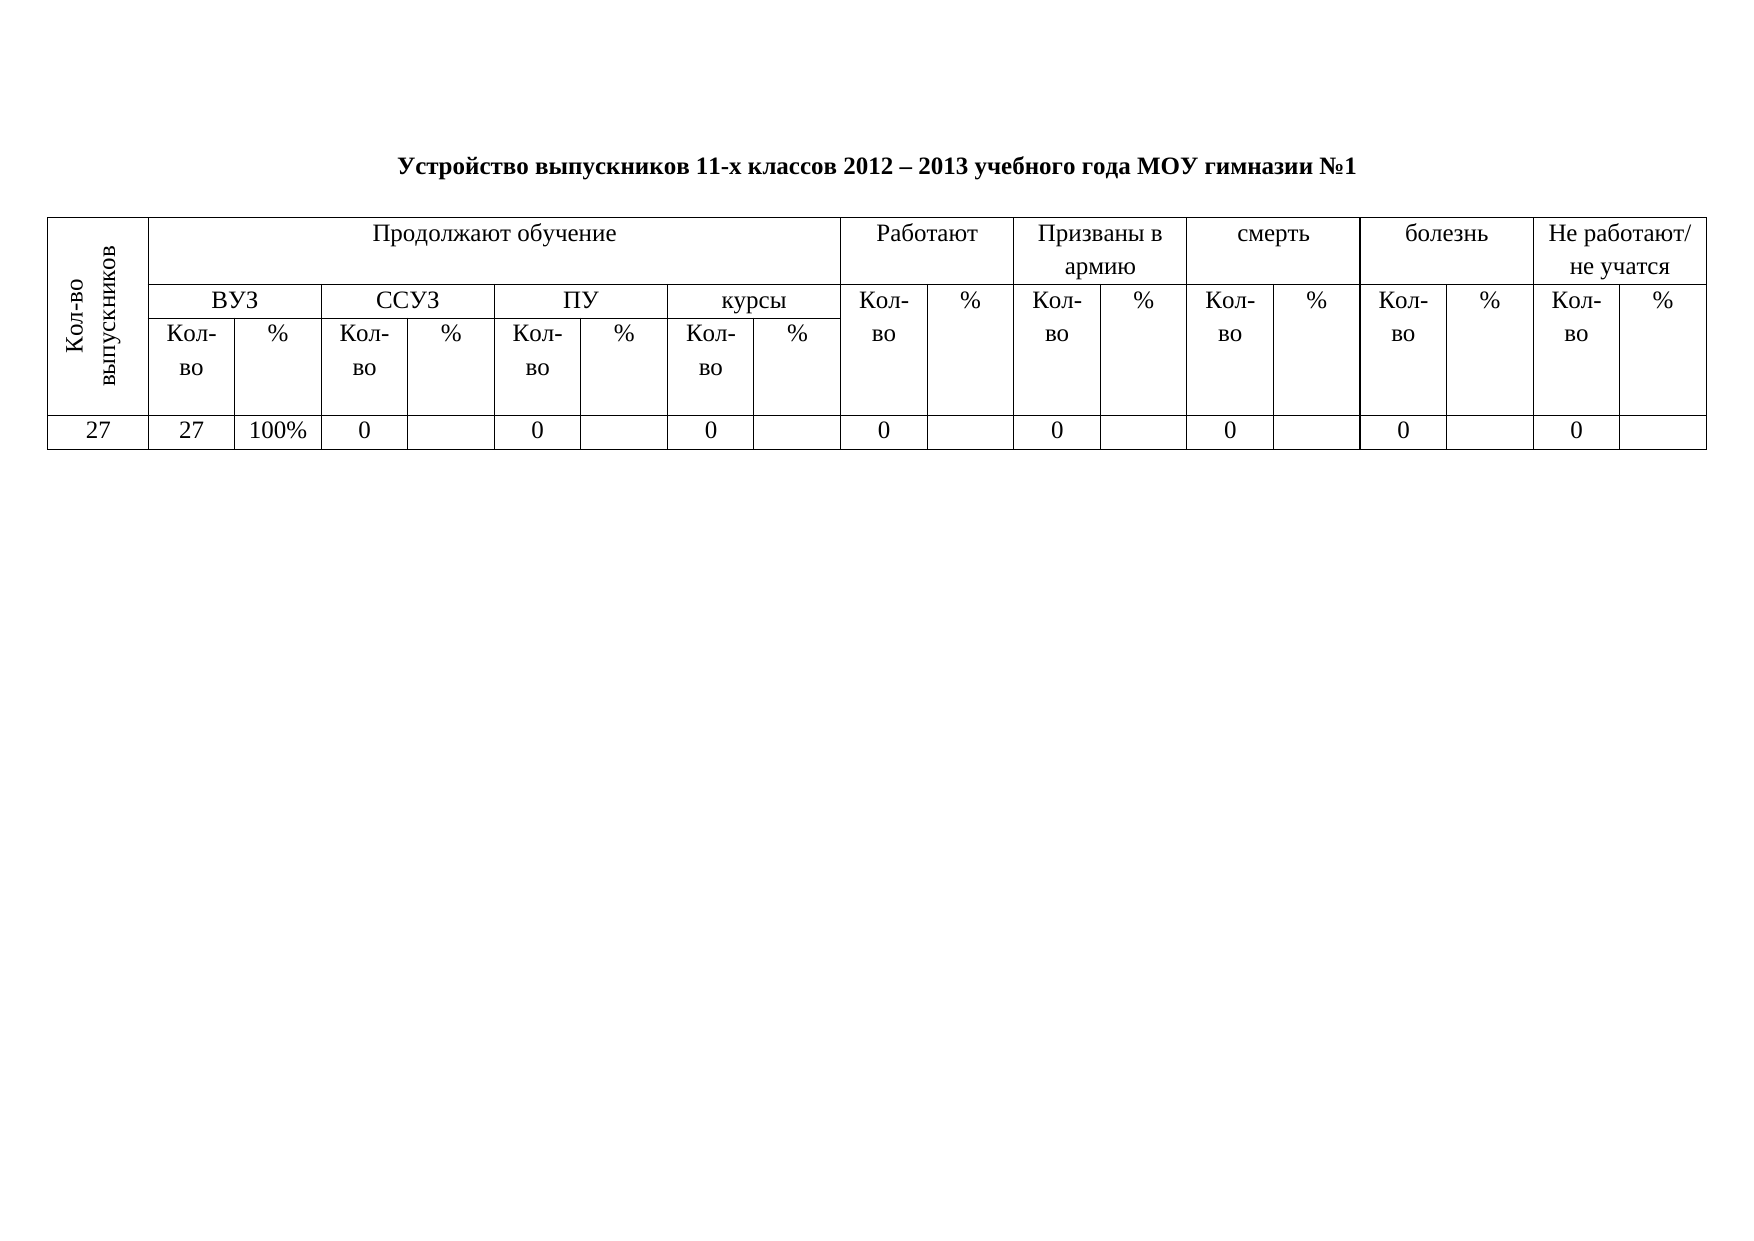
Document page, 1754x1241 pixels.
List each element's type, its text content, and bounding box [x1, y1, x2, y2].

table_header Продолжают обучение [149, 218, 840, 284]
table_cell 27 [48, 416, 148, 449]
table_header Призваны в армию [1014, 218, 1186, 284]
text Устройство выпускников 11-х классов 2012 – 2013 учебного года МОУ гимназии №1 [59, 151, 1695, 180]
table_cell 0 [841, 416, 927, 449]
table_cell % [581, 319, 667, 414]
table_cell 27 [149, 416, 234, 449]
table_header Кол-во выпускников [48, 218, 148, 414]
table_cell Кол-во [322, 319, 407, 414]
table_cell 0 [322, 416, 407, 449]
table_header болезнь [1361, 218, 1533, 284]
table_cell Кол-во [495, 319, 580, 414]
table_header Не работают/ не учатся [1534, 218, 1706, 284]
table_cell [1101, 416, 1186, 449]
table_cell Кол-во [668, 319, 753, 414]
table_cell Кол-во [1361, 285, 1446, 414]
table_cell [408, 416, 494, 449]
table_cell 0 [495, 416, 580, 449]
table_cell Кол-во [1014, 285, 1100, 414]
table_cell ВУЗ [149, 285, 321, 317]
table_cell 0 [1534, 416, 1619, 449]
table_cell 100% [235, 416, 321, 449]
table_cell [581, 416, 667, 449]
table_header смерть [1187, 218, 1359, 284]
table_cell Кол-во [841, 285, 927, 414]
table_cell курсы [668, 285, 840, 317]
table_cell 0 [1361, 416, 1446, 449]
table_cell % [408, 319, 494, 414]
table_cell % [235, 319, 321, 414]
table_cell % [1274, 285, 1359, 414]
table_cell 0 [1014, 416, 1100, 449]
table_cell Кол-во [1187, 285, 1273, 414]
table_cell 0 [1187, 416, 1273, 449]
table_cell [754, 416, 840, 449]
table_cell [1620, 416, 1706, 449]
table_cell [1274, 416, 1359, 449]
table_cell 0 [668, 416, 753, 449]
table_cell % [1620, 285, 1706, 414]
table_cell Кол-во [149, 319, 234, 414]
table_cell % [928, 285, 1013, 414]
table_cell % [1101, 285, 1186, 414]
table_cell ССУЗ [322, 285, 494, 317]
table_cell % [1447, 285, 1533, 414]
table_header Работают [841, 218, 1013, 284]
table_cell ПУ [495, 285, 667, 317]
table_cell % [754, 319, 840, 414]
table_cell [1447, 416, 1533, 449]
table_cell Кол-во [1534, 285, 1619, 414]
table_cell [928, 416, 1013, 449]
